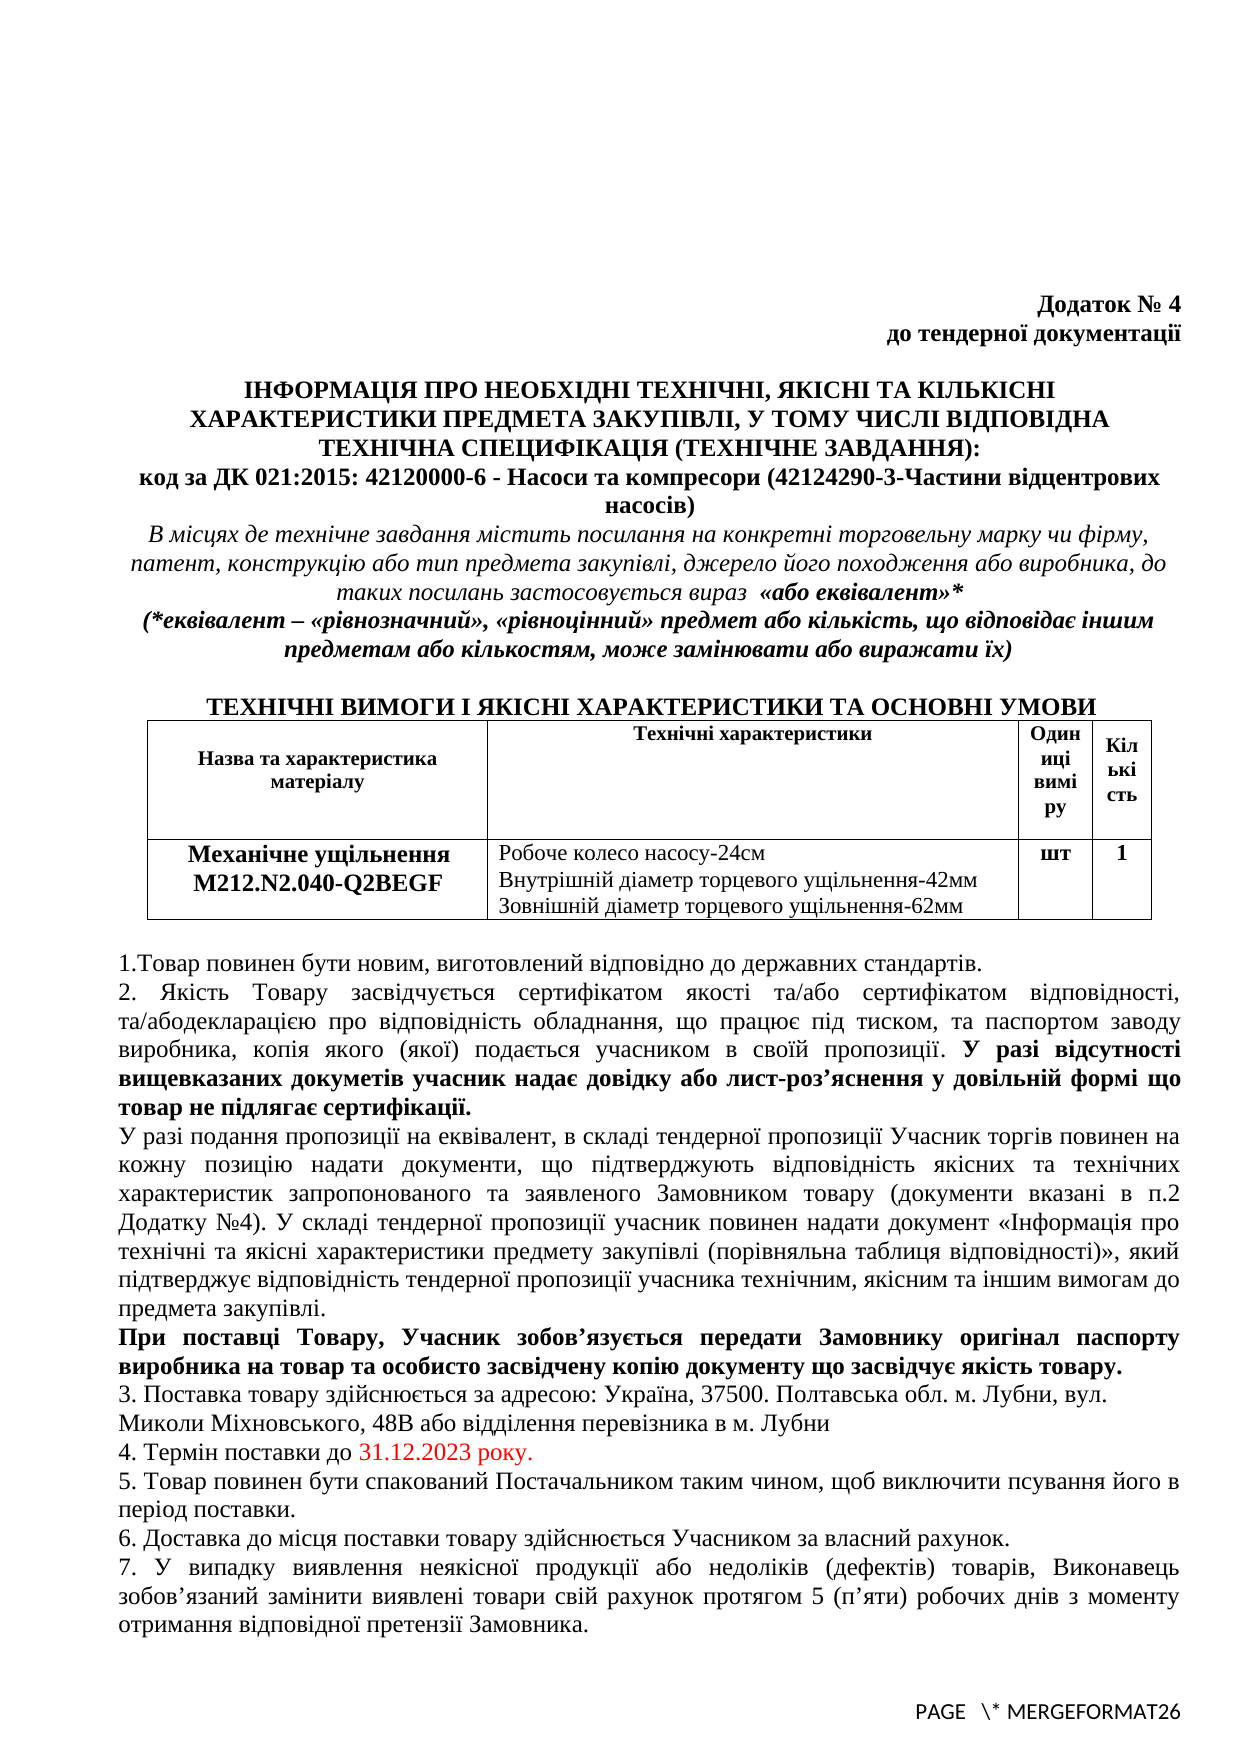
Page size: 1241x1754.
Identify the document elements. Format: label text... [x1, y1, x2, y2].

table_header Технічні характеристики [488, 721, 1018, 838]
text В місцях де технічне завдання містить посилання на конкретні торговельну марку чи фірму, патент, конструкцію або тип предмета закупівлі, джерело його походження або виробника, до таких посилань застосовується вираз «або еквівалент»* [118, 519, 1181, 605]
text 6. Доставка до місця поставки товару здійснюється Учасником за власний рахунок. [118, 1523, 1181, 1552]
text код за ДК 021:2015: 42120000-6 - Насоси та компресори (42124290-3-Частини відцентрових насосів) [118, 462, 1181, 519]
text до тендерної документації [118, 318, 1181, 347]
text 7. У випадку виявлення неякісної продукції або недоліків (дефектів) товарів, Виконавець зобов’язаний замінити виявлені товари свій рахунок протягом 5 (п’яти) робочих днів з моменту отримання відповідної претензії Замовника. [118, 1552, 1181, 1638]
table_cell Механічне ущільнення М212.N2.040-Q2BEGF [148, 840, 487, 918]
text 3. Поставка товару здійснюється за адресою: Україна, 37500. Полтавська обл. м. Лубни, вул. Миколи Міхновського, 48В або відділення перевізника в м. Лубни [118, 1379, 1181, 1437]
text Інформація про необхідні технічні, якісні та кількісні характеристики предмета закупівлі, у тому числі відповідна технічна специфікація (ТЕХНІЧНЕ ЗАВДАННЯ): [118, 375, 1181, 462]
table_header Одиниці виміру [1019, 721, 1092, 838]
text 2. Якість Товару засвідчується сертифікатом якості та/або сертифікатом відповідності, та/абодекларацією про відповідність обладнання, що працює під тиском, та паспортом заводу виробника, копія якого (якої) подається учасником в своїй пропозиції. У разі відсутності вищевказаних докуметів учасник надає довідку або лист-роз’яснення у довільній формі що товар не підлягає сертифікації. [118, 977, 1181, 1121]
text (*еквівалент – «рівнозначний», «рівноцінний» предмет або кількість, що відповідає іншим предметам або кількостям, може замінювати або виражати їх) [118, 605, 1181, 663]
text Додаток № 4 [118, 289, 1181, 318]
text 4. Термін поставки до 31.12.2023 року. [118, 1437, 1181, 1466]
table_header Кількість [1093, 721, 1151, 838]
text У разі подання пропозиції на еквівалент, в складі тендерної пропозиції Учасник торгів повинен на кожну позицію надати документи, що підтверджують відповідність якісних та технічних характеристик запропонованого та заявленого Замовником товару (документи вказані в п.2 Додатку №4). У складі тендерної пропозиції учасник повинен надати документ «Інформація про технічні та якісні характеристики предмету закупівлі (порівняльна таблиця відповідності)», який підтверджує відповідність тендерної пропозиції учасника технічним, якісним та іншим вимогам до предмета закупівлі. [118, 1121, 1181, 1322]
table_cell Робоче колесо насосу-24см Внутрішній діаметр торцевого ущільнення-42мм Зовнішній діаметр торцевого ущільнення-62мм [488, 840, 1018, 918]
text 5. Товар повинен бути спакований Постачальником таким чином, щоб виключити псування його в період поставки. [118, 1466, 1181, 1523]
table_cell 1 [1093, 840, 1151, 918]
table_cell шт [1019, 840, 1092, 918]
table_header Назва та характеристика матеріалу [148, 721, 487, 838]
text При поставці Товару, Учасник зобов’язується передати Замовнику оригінал паспорту виробника на товар та особисто засвідчену копію документу що засвідчує якість товару. [118, 1322, 1181, 1379]
text 1.Товар повинен бути новим, виготовлений відповідно до державних стандартів. [118, 948, 1181, 977]
text ТЕХНІЧНІ ВИМОГИ І ЯКІСНІ ХАРАКТЕРИСТИКИ ТА ОСНОВНІ УМОВИ [122, 692, 1181, 720]
